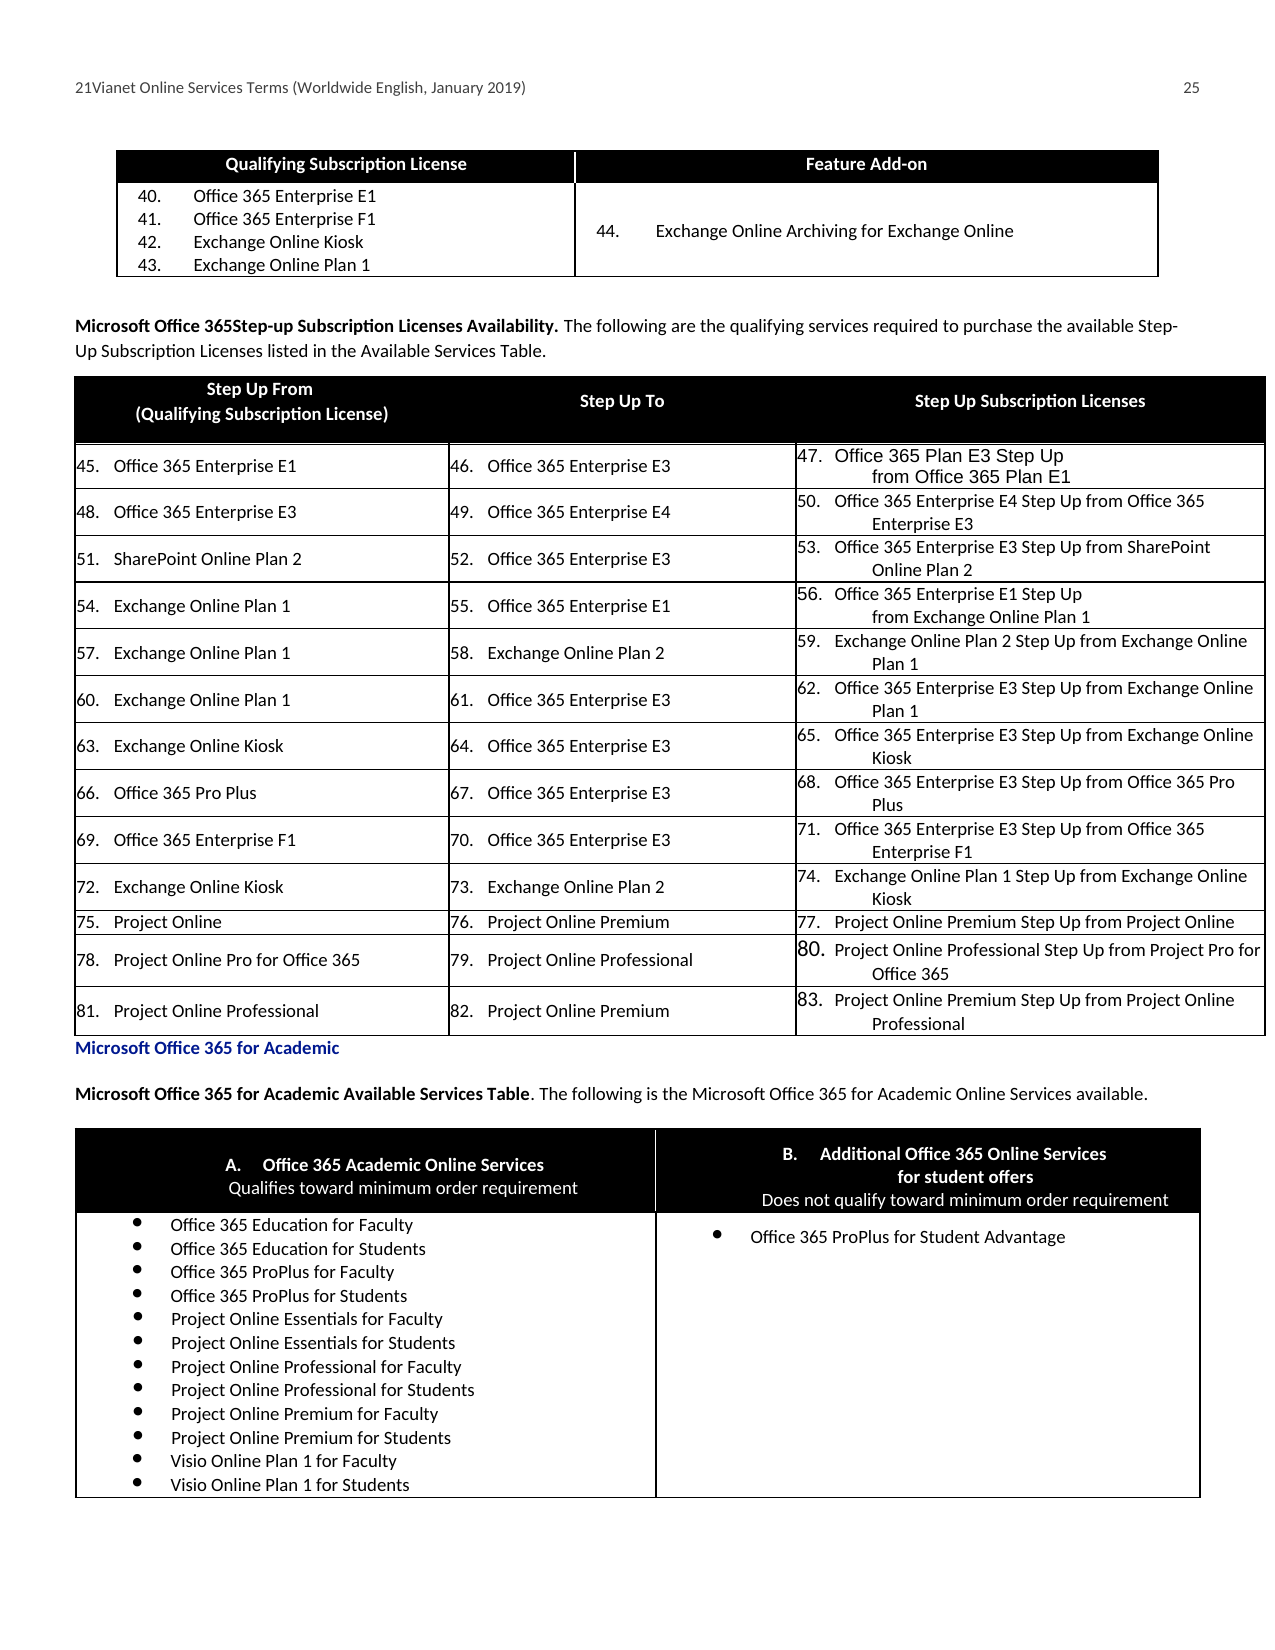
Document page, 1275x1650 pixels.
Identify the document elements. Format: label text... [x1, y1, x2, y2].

table_header Step Up To [450, 377, 795, 443]
table_cell Office 365 Enterprise E3 Step Up from SharePoint Online Plan 2 [797, 536, 1264, 581]
table_cell Project Online [76, 911, 448, 933]
table_cell Office 365 Plan E3 Step Up from Office 365 Plan E1 [797, 445, 1264, 488]
table_cell Office 365 Enterprise E3 Step Up from Exchange Online Kiosk [797, 723, 1264, 769]
table_cell Exchange Online Kiosk [76, 723, 448, 769]
table_cell Exchange Online Plan 1 [76, 583, 448, 628]
table_cell Project Online Pro for Office 365 [76, 935, 448, 986]
table_header Additional Office 365 Online Services for student offers Does not qualify toward minimum order requirement [656, 1130, 1199, 1211]
table_cell Office 365 Enterprise E1 [450, 583, 795, 628]
table_cell Office 365 Enterprise E3 [450, 445, 795, 488]
table_cell Project Online Professional [450, 935, 795, 986]
text Microsoft Office 365Step-up Subscription Licenses Availability. The following are the qualifying services required to purchase the available Step-Up Subscription Licenses listed in the Available Services Table. [75, 314, 1200, 362]
table_cell Office 365 Enterprise E4 Step Up from Office 365 Enterprise E3 [797, 489, 1264, 534]
table_cell Office 365 Enterprise E1 [76, 445, 448, 488]
table_header Step Up From (Qualifying Subscription License) [76, 377, 448, 443]
table_cell Office 365 Enterprise E3 [76, 489, 448, 534]
table_cell Office 365 Enterprise E3 [450, 770, 795, 816]
table_cell Project Online Professional Step Up from Project Pro for Office 365 [797, 935, 1264, 986]
table_cell Office 365 Pro Plus [76, 770, 448, 816]
table_cell Office 365 Enterprise F1 [76, 817, 448, 863]
table_cell Project Online Premium Step Up from Project Online Professional [797, 987, 1264, 1035]
table_cell Office 365 Enterprise E3 [450, 676, 795, 722]
table_cell Exchange Online Plan 1 [76, 629, 448, 675]
table_cell Office 365 Enterprise E1 Step Up from Exchange Online Plan 1 [797, 583, 1264, 628]
table_cell Office 365 Enterprise E3 [450, 536, 795, 581]
table_cell Exchange Online Plan 1 [76, 676, 448, 722]
table_cell Office 365 Enterprise E3 [450, 817, 795, 863]
table_cell Project Online Professional [76, 987, 448, 1035]
table_header Feature Add-on [576, 152, 1157, 183]
table_cell SharePoint Online Plan 2 [76, 536, 448, 581]
table_cell Project Online Premium Step Up from Project Online [797, 911, 1264, 933]
table_cell Office 365 Enterprise E3 Step Up from Exchange Online Plan 1 [797, 676, 1264, 722]
table_cell Exchange Online Plan 1 Step Up from Exchange Online Kiosk [797, 864, 1264, 909]
list Microsoft Office 365 for Academic Available Services Table. The following is the Microsoft Office 365 for Academic Online Services available. [75, 1082, 1200, 1105]
table_cell Exchange Online Plan 2 Step Up from Exchange Online Plan 1 [797, 629, 1264, 675]
table_cell Project Online Premium [450, 987, 795, 1035]
table_cell Exchange Online Plan 2 [450, 629, 795, 675]
table_cell Office 365 Enterprise E1 Office 365 Enterprise F1 Exchange Online Kiosk Exchange Online Plan 1 [118, 185, 574, 276]
subtitle Microsoft Office 365 for Academic [75, 1036, 1200, 1059]
table_cell Office 365 Enterprise E3 Step Up from Office 365 Pro Plus [797, 770, 1264, 816]
table_cell Exchange Online Plan 2 [450, 864, 795, 909]
table_header Qualifying Subscription License [118, 152, 574, 183]
table_cell Exchange Online Archiving for Exchange Online [576, 185, 1157, 276]
table_cell Office 365 Enterprise E3 [450, 723, 795, 769]
table_cell Office 365 Enterprise E4 [450, 489, 795, 534]
table_header Office 365 Academic Online Services Qualifies toward minimum order requirement [77, 1130, 655, 1211]
table_cell Exchange Online Kiosk [76, 864, 448, 909]
table_cell Project Online Premium [450, 911, 795, 933]
table_cell Office 365 Enterprise E3 Step Up from Office 365 Enterprise F1 [797, 817, 1264, 863]
table_header Step Up Subscription Licenses [797, 377, 1264, 443]
table_cell Office 365 ProPlus for Student Advantage [657, 1213, 1199, 1497]
